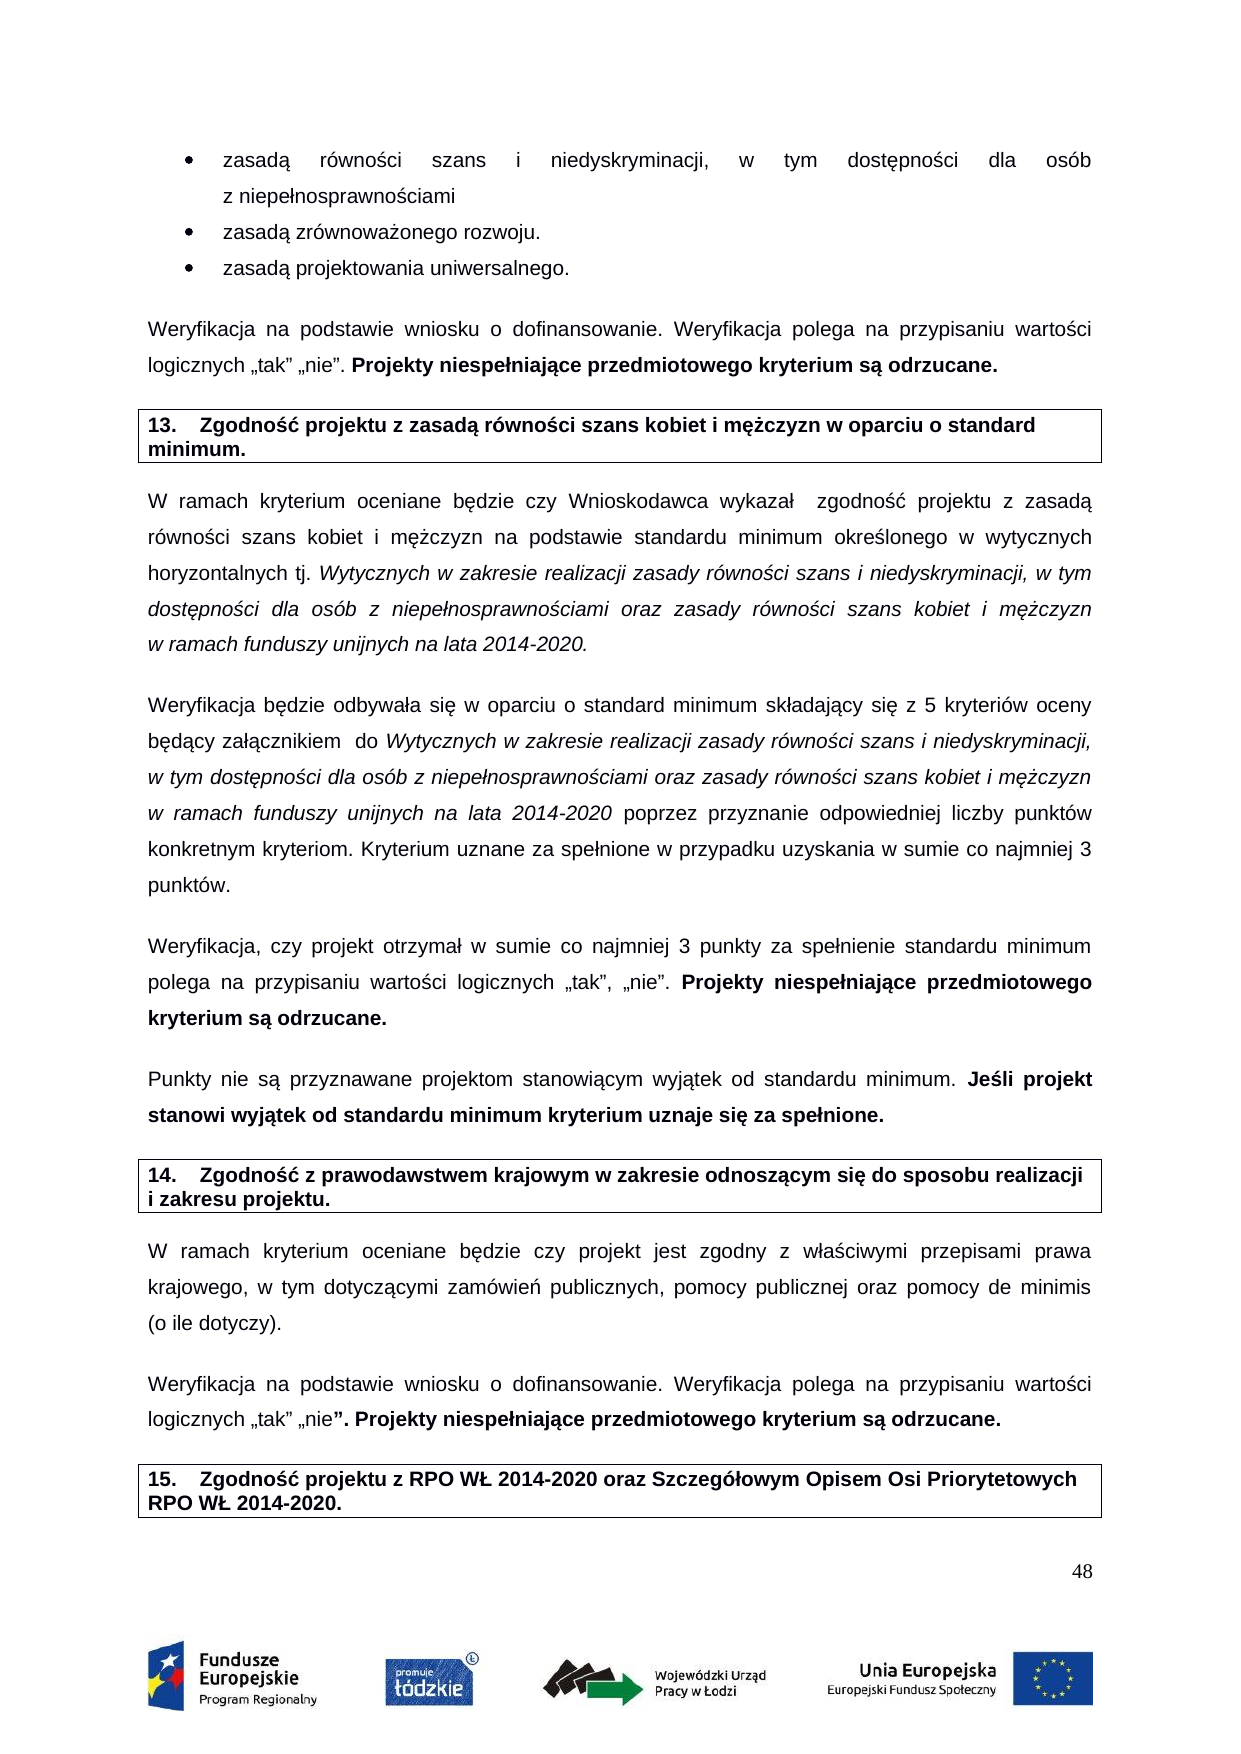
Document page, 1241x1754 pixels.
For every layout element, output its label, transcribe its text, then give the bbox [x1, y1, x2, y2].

list zasadą zrównoważonego rozwoju. [185, 219, 1093, 244]
text Punkty nie są przyznawane projektom stanowiącym wyjątek od standardu minimum. Jeśli projekt stanowi wyjątek od standardu minimum kryterium uznaje się za spełnione. [148, 1067, 1093, 1127]
list zasadą projektowania uniwersalnego. [185, 256, 1093, 280]
text 13. Zgodność projektu z zasadą równości szans kobiet i mężczyzn w oparciu o standard minimum. [139, 410, 1101, 462]
text Weryfikacja będzie odbywała się w oparciu o standard minimum składający się z 5 kryteriów oceny będący załącznikiem do Wytycznych w zakresie realizacji zasady równości szans i niedyskryminacji, w tym dostępności dla osób z niepełnosprawnościami oraz zasady równości szans kobiet i mężczyzn w ramach funduszy unijnych na lata 2014-2020 poprzez przyznanie odpowiedniej liczby punktów konkretnym kryteriom. Kryterium uznane za spełnione w przypadku uzyskania w sumie co najmniej 3 punktów. [148, 693, 1093, 897]
text W ramach kryterium oceniane będzie czy Wnioskodawca wykazał zgodność projektu z zasadą równości szans kobiet i mężczyzn na podstawie standardu minimum określonego w wytycznych horyzontalnych tj. Wytycznych w zakresie realizacji zasady równości szans i niedyskryminacji, w tym dostępności dla osób z niepełnosprawnościami oraz zasady równości szans kobiet i mężczyzn w ramach funduszy unijnych na lata 2014-2020. [148, 488, 1093, 656]
text 14. Zgodność z prawodawstwem krajowym w zakresie odnoszącym się do sposobu realizacji i zakresu projektu. [139, 1160, 1101, 1212]
text 15. Zgodność projektu z RPO WŁ 2014-2020 oraz Szczegółowym Opisem Osi Priorytetowych RPO WŁ 2014-2020. [139, 1465, 1101, 1517]
picture [147, 1634, 1093, 1711]
text W ramach kryterium oceniane będzie czy projekt jest zgodny z właściwymi przepisami prawa krajowego, w tym dotyczącymi zamówień publicznych, pomocy publicznej oraz pomocy de minimis (o ile dotyczy). [148, 1238, 1093, 1334]
text Weryfikacja, czy projekt otrzymał w sumie co najmniej 3 punkty za spełnienie standardu minimum polega na przypisaniu wartości logicznych „tak”, „nie”. Projekty niespełniające przedmiotowego kryterium są odrzucane. [148, 934, 1093, 1030]
list zasadą równości szans i niedyskryminacji, w tym dostępności dla osób z niepełnosprawnościami [185, 148, 1093, 208]
